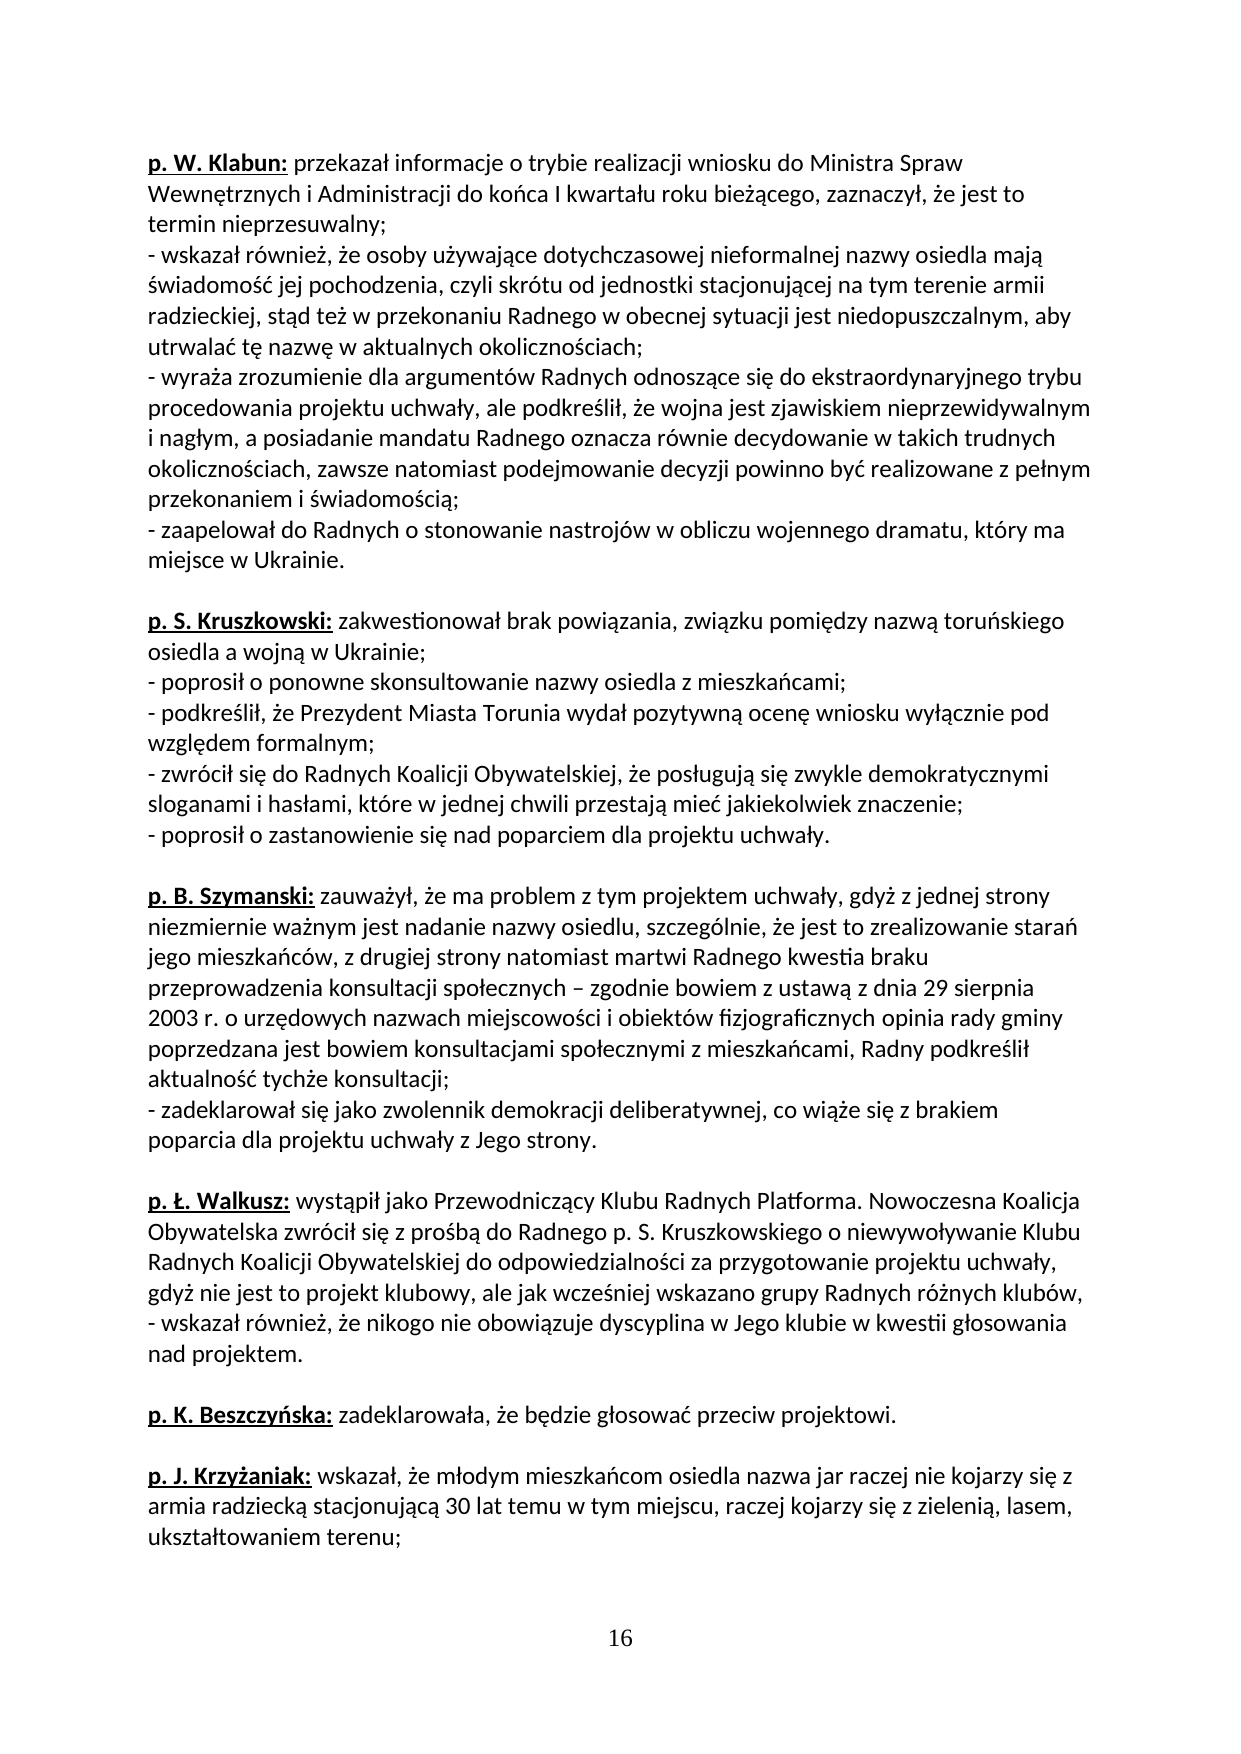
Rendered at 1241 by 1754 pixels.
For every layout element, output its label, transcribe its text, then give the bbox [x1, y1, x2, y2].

text - wyraża zrozumienie dla argumentów Radnych odnoszące się do ekstraordynaryjnego trybu procedowania projektu uchwały, ale podkreślił, że wojna jest zjawiskiem nieprzewidywalnym i nagłym, a posiadanie mandatu Radnego oznacza równie decydowanie w takich trudnych okolicznościach, zawsze natomiast podejmowanie decyzji powinno być realizowane z pełnym przekonaniem i świadomością; [148, 361, 1093, 514]
text p. Ł. Walkusz: wystąpił jako Przewodniczący Klubu Radnych Platforma. Nowoczesna Koalicja Obywatelska zwrócił się z prośbą do Radnego p. S. Kruszkowskiego o niewywoływanie Klubu Radnych Koalicji Obywatelskiej do odpowiedzialności za przygotowanie projektu uchwały, gdyż nie jest to projekt klubowy, ale jak wcześniej wskazano grupy Radnych różnych klubów, - wskazał również, że nikogo nie obowiązuje dyscyplina w Jego klubie w kwestii głosowania nad projektem. [148, 1185, 1093, 1368]
text - poprosił o zastanowienie się nad poparciem dla projektu uchwały. [148, 819, 1093, 849]
text p. B. Szymanski: zauważył, że ma problem z tym projektem uchwały, gdyż z jednej strony niezmiernie ważnym jest nadanie nazwy osiedlu, szczególnie, że jest to zrealizowanie starań jego mieszkańców, z drugiej strony natomiast martwi Radnego kwestia braku przeprowadzenia konsultacji społecznych – zgodnie bowiem z ustawą z dnia 29 sierpnia 2003 r. o urzędowych nazwach miejscowości i obiektów fizjograficznych opinia rady gminy poprzedzana jest bowiem konsultacjami społecznymi z mieszkańcami, Radny podkreślił aktualność tychże konsultacji; [148, 880, 1093, 1094]
text - zwrócił się do Radnych Koalicji Obywatelskiej, że posługują się zwykle demokratycznymi sloganami i hasłami, które w jednej chwili przestają mieć jakiekolwiek znaczenie; [148, 758, 1093, 819]
text p. J. Krzyżaniak: wskazał, że młodym mieszkańcom osiedla nazwa jar raczej nie kojarzy się z armia radziecką stacjonującą 30 lat temu w tym miejscu, raczej kojarzy się z zielenią, lasem, ukształtowaniem terenu; [148, 1460, 1093, 1552]
text p. S. Kruszkowski: zakwestionował brak powiązania, związku pomiędzy nazwą toruńskiego osiedla a wojną w Ukrainie; [148, 605, 1093, 666]
text - podkreślił, że Prezydent Miasta Torunia wydał pozytywną ocenę wniosku wyłącznie pod względem formalnym; [148, 697, 1093, 758]
text - zadeklarował się jako zwolennik demokracji deliberatywnej, co wiąże się z brakiem poparcia dla projektu uchwały z Jego strony. [148, 1094, 1093, 1155]
text p. K. Beszczyńska: zadeklarowała, że będzie głosować przeciw projektowi. [148, 1399, 1093, 1429]
text - zaapelował do Radnych o stonowanie nastrojów w obliczu wojennego dramatu, który ma miejsce w Ukrainie. [148, 514, 1093, 575]
text - wskazał również, że osoby używające dotychczasowej nieformalnej nazwy osiedla mają świadomość jej pochodzenia, czyli skrótu od jednostki stacjonującej na tym terenie armii radzieckiej, stąd też w przekonaniu Radnego w obecnej sytuacji jest niedopuszczalnym, aby utrwalać tę nazwę w aktualnych okolicznościach; [148, 239, 1093, 361]
text - poprosił o ponowne skonsultowanie nazwy osiedla z mieszkańcami; [148, 666, 1093, 697]
text p. W. Klabun: przekazał informacje o trybie realizacji wniosku do Ministra Spraw Wewnętrznych i Administracji do końca I kwartału roku bieżącego, zaznaczył, że jest to termin nieprzesuwalny; [148, 148, 1093, 239]
